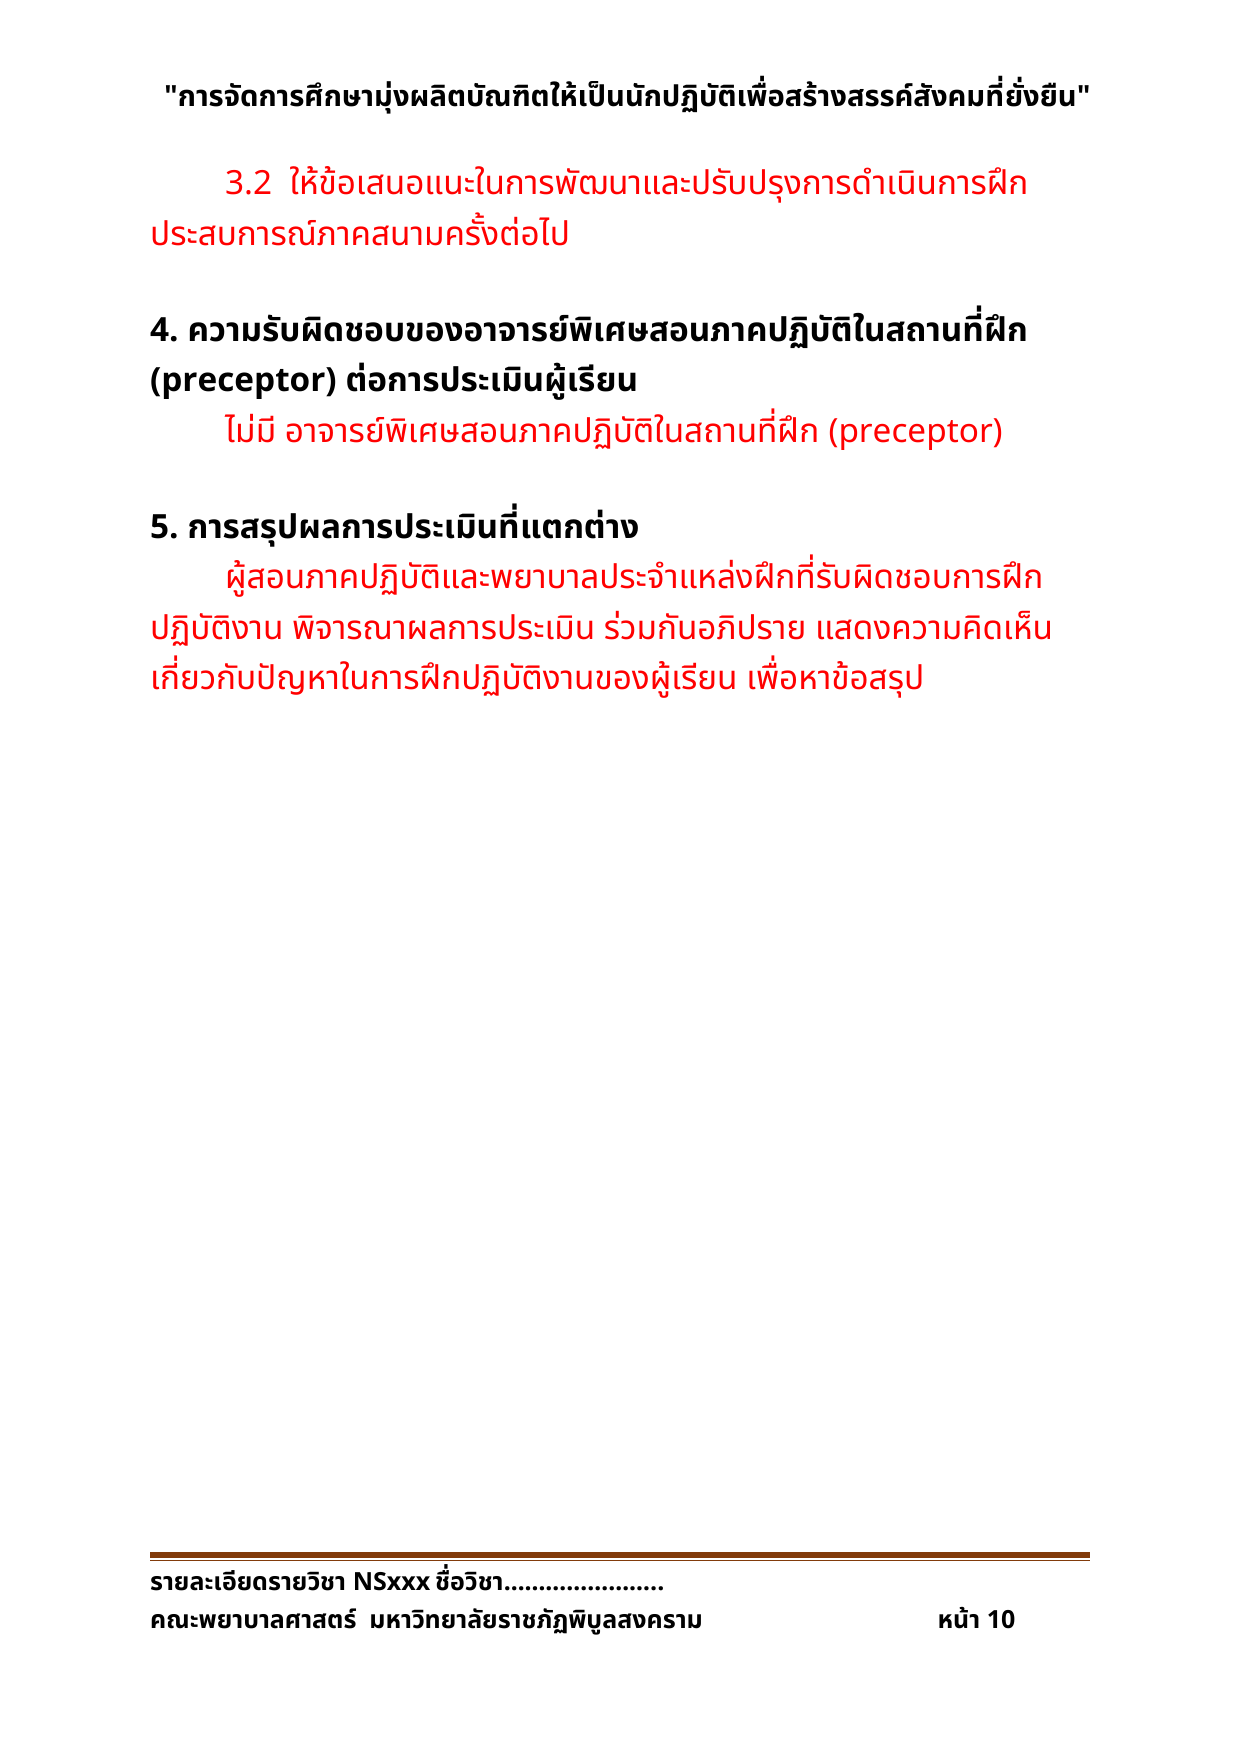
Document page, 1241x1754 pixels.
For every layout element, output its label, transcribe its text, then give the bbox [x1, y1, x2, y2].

text 4. ความรับผิดชอบของอาจารย์พิเศษสอนภาคปฏิบัติในสถานที่ฝึก (preceptor) ต่อการประเมินผู้เรียน [150, 305, 1090, 407]
text ผู้สอนภาคปฏิบัติและพยาบาลประจำแหล่งฝึกที่รับผิดชอบการฝึกปฏิบัติงาน พิจารณาผลการประเมิน ร่วมกันอภิปราย แสดงความคิดเห็นเกี่ยวกับปัญหาในการฝึกปฏิบัติงานของผู้เรียน เพื่อหาข้อสรุป [150, 553, 1090, 704]
text 3.2 ให้ข้อเสนอแนะในการพัฒนาและปรับปรุงการดำเนินการฝึกประสบการณ์ภาคสนามครั้งต่อไป [150, 159, 1090, 260]
text ไม่มี อาจารย์พิเศษสอนภาคปฏิบัติในสถานที่ฝึก (preceptor) [150, 407, 1090, 457]
text 5. การสรุปผลการประเมินที่แตกต่าง [150, 503, 1090, 553]
